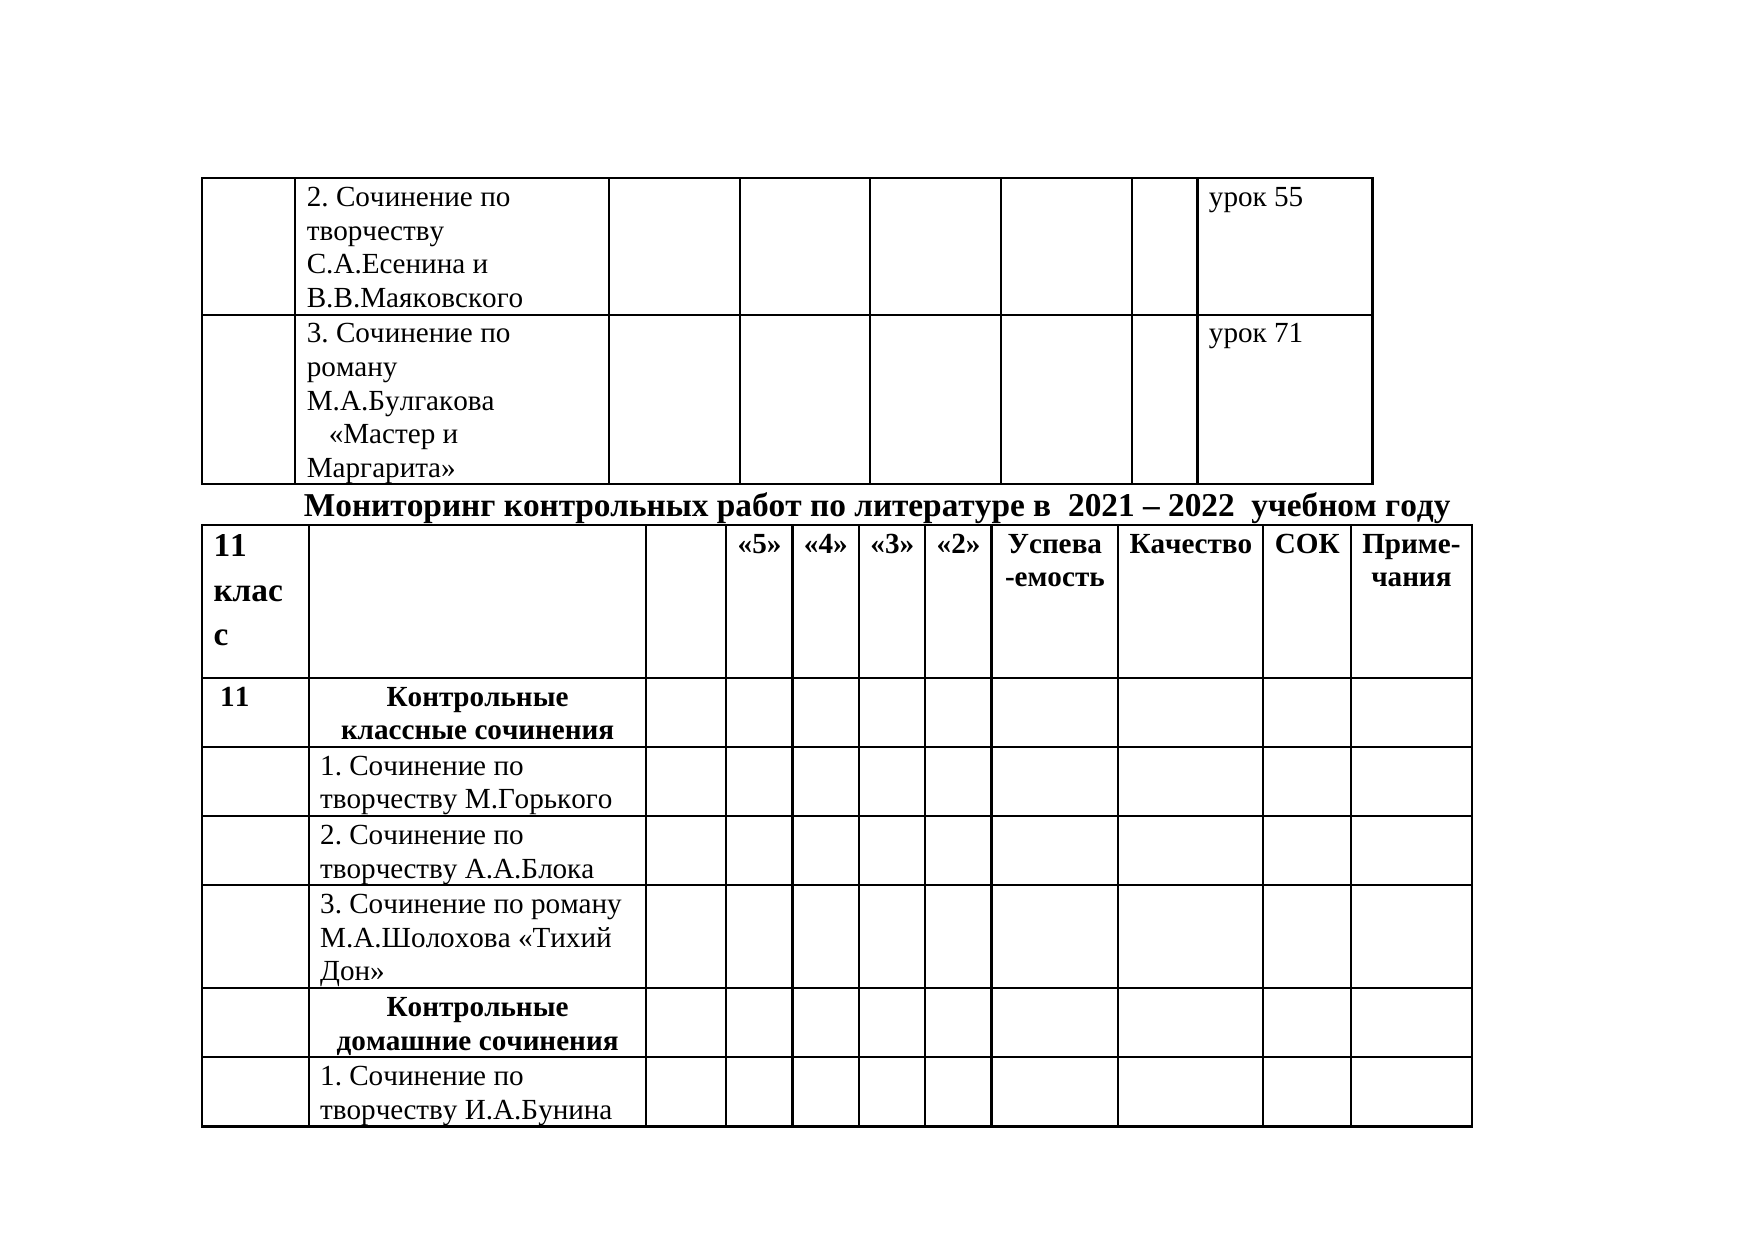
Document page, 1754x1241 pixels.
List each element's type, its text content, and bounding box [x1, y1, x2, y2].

table_cell [647, 748, 725, 815]
table_cell 2. Сочинение по творчеству А.А.Блока [310, 817, 645, 884]
table_cell [1352, 817, 1471, 884]
table_cell [926, 679, 990, 746]
table_cell [203, 817, 308, 884]
table_header [310, 526, 645, 677]
table_cell [860, 886, 924, 987]
table_cell [1352, 989, 1471, 1056]
table_cell [993, 886, 1117, 987]
table_cell [993, 1058, 1117, 1125]
table_cell [860, 817, 924, 884]
table_cell 11 [203, 679, 308, 746]
table_cell 3. Сочинение по роману М.А.Шолохова «Тихий Дон» [310, 886, 645, 987]
table_cell [871, 316, 1000, 483]
table_header Успева-емость [993, 526, 1117, 677]
table_cell [1133, 316, 1196, 483]
table_cell [860, 679, 924, 746]
table_cell [203, 316, 294, 483]
table_cell [727, 1058, 791, 1125]
table_cell [926, 1058, 990, 1125]
table_cell [727, 748, 791, 815]
table_cell [647, 886, 725, 987]
table_cell [1352, 886, 1471, 987]
table_cell [926, 817, 990, 884]
table_cell [741, 316, 869, 483]
table_cell урок 55 [1199, 179, 1371, 313]
table_cell [1264, 679, 1350, 746]
table_cell [871, 179, 1000, 313]
table_header «5» [727, 526, 791, 677]
table_cell [1119, 748, 1262, 815]
table_cell [741, 179, 869, 313]
table_cell [1119, 679, 1262, 746]
table_cell [993, 679, 1117, 746]
table_header [647, 526, 725, 677]
table_cell [926, 886, 990, 987]
table_cell 2. Сочинение по творчеству С.А.Есенина и В.В.Маяковского [296, 179, 608, 313]
table_cell [1264, 817, 1350, 884]
table_cell [727, 989, 791, 1056]
table_cell [203, 179, 294, 313]
table_cell [993, 989, 1117, 1056]
table_header Качество [1119, 526, 1262, 677]
table_cell [1264, 748, 1350, 815]
table_cell [860, 989, 924, 1056]
table_cell [610, 179, 739, 313]
table_cell [926, 748, 990, 815]
table_cell [203, 748, 308, 815]
table_cell [727, 679, 791, 746]
table_cell [794, 679, 858, 746]
table_cell [794, 886, 858, 987]
table_cell [647, 989, 725, 1056]
table_cell [860, 1058, 924, 1125]
table_cell [794, 817, 858, 884]
table_cell [1002, 316, 1131, 483]
table_cell [1133, 179, 1196, 313]
table_header Приме-чания [1352, 526, 1471, 677]
table_cell [1264, 886, 1350, 987]
table_cell урок 71 [1199, 316, 1371, 483]
table_cell 1. Сочинение по творчеству И.А.Бунина [310, 1058, 645, 1125]
table_header «2» [926, 526, 990, 677]
table_cell [647, 679, 725, 746]
table_cell [1002, 179, 1131, 313]
table_cell [993, 817, 1117, 884]
table_header СОК [1264, 526, 1350, 677]
text Мониторинг контрольных работ по литературе в 2021 – 2022 учебном году [118, 485, 1636, 524]
table_cell Контрольные домашние сочинения [310, 989, 645, 1056]
table_cell [926, 989, 990, 1056]
table_cell Контрольные классные сочинения [310, 679, 645, 746]
table_header «4» [794, 526, 858, 677]
table_cell 1. Сочинение по творчеству М.Горького [310, 748, 645, 815]
table_cell [1119, 989, 1262, 1056]
table_cell [1264, 989, 1350, 1056]
table_cell [794, 1058, 858, 1125]
table_cell [203, 1058, 308, 1125]
table_cell [203, 989, 308, 1056]
table_cell [794, 748, 858, 815]
table_cell [647, 817, 725, 884]
table_cell [610, 316, 739, 483]
table_cell [1119, 817, 1262, 884]
table_header «3» [860, 526, 924, 677]
table_cell [1352, 679, 1471, 746]
table_cell [727, 817, 791, 884]
table_cell [1264, 1058, 1350, 1125]
table_cell [1352, 1058, 1471, 1125]
table_cell [1119, 1058, 1262, 1125]
table_cell [727, 886, 791, 987]
table_cell 3. Сочинение по роману М.А.Булгакова «Мастер и Маргарита» [296, 316, 608, 483]
table_cell [1119, 886, 1262, 987]
table_cell [1352, 748, 1471, 815]
table_cell [860, 748, 924, 815]
table_cell [647, 1058, 725, 1125]
table_cell [993, 748, 1117, 815]
table_header 11 класс [203, 526, 308, 677]
table_cell [203, 886, 308, 987]
table_cell [794, 989, 858, 1056]
